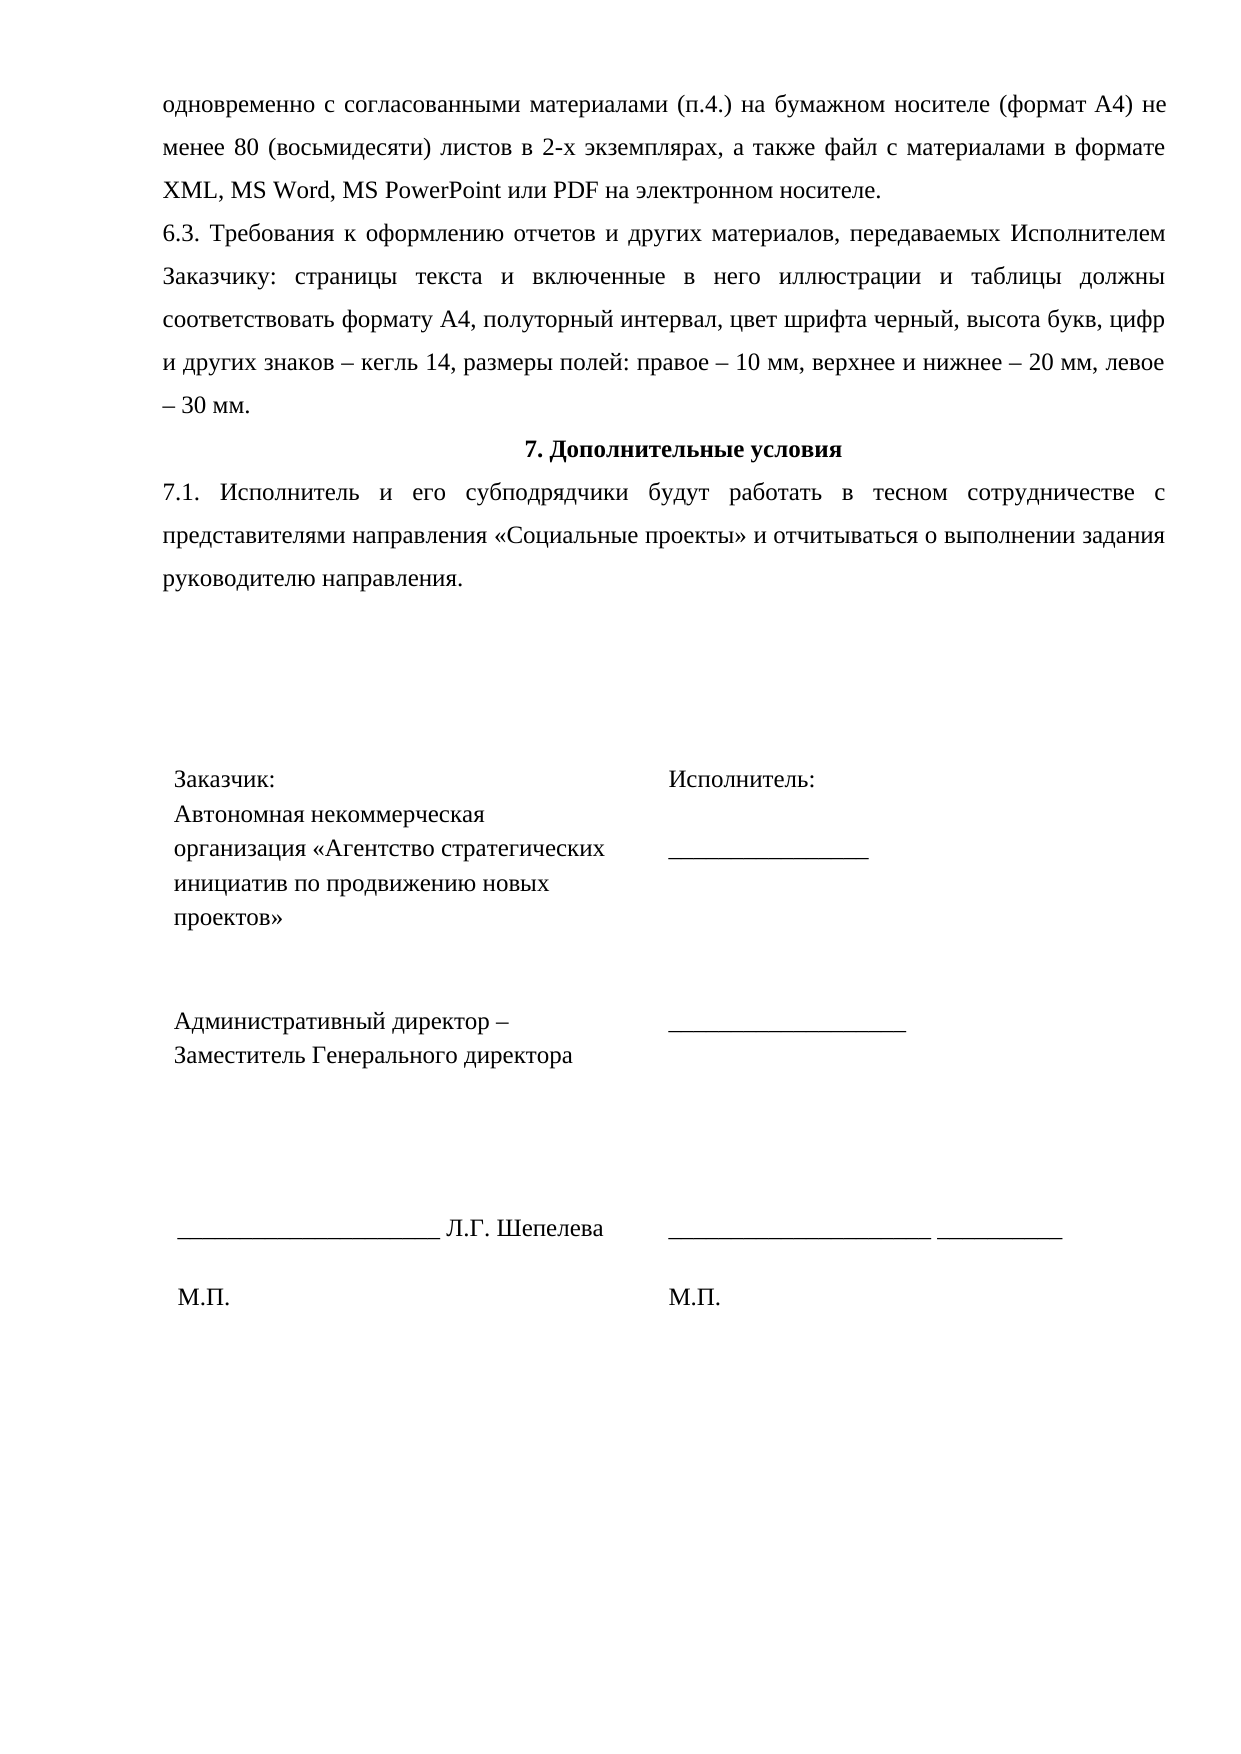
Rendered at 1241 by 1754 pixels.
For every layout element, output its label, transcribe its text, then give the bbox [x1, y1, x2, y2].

text 7. Дополнительные условия [162, 434, 1166, 462]
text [162, 89, 1166, 204]
table_header Исполнитель: ________________ ___________________ _____________________ __________ М.П. [657, 765, 1166, 1315]
table_header Заказчик: Автономная некоммерческая организация «Агентство стратегических инициатив по продвижению новых проектов» Административный директор – Заместитель Генерального директора _____________________ Л.Г. Шепелева М.П. [163, 765, 657, 1315]
text 6.3. Требования к оформлению отчетов и других материалов, передаваемых Исполнителем Заказчику: страницы текста и включенные в него иллюстрации и таблицы должны соответствовать формату А4, полуторный интервал, цвет шрифта черный, высота букв, цифр и других знаков – кегль 14, размеры полей: правое – 10 мм, верхнее и нижнее – 20 мм, левое – 30 мм. [162, 218, 1166, 419]
text 7.1. Исполнитель и его субподрядчики будут работать в тесном сотрудничестве с представителями направления «Социальные проекты» и отчитываться о выполнении задания руководителю направления. [162, 477, 1166, 592]
